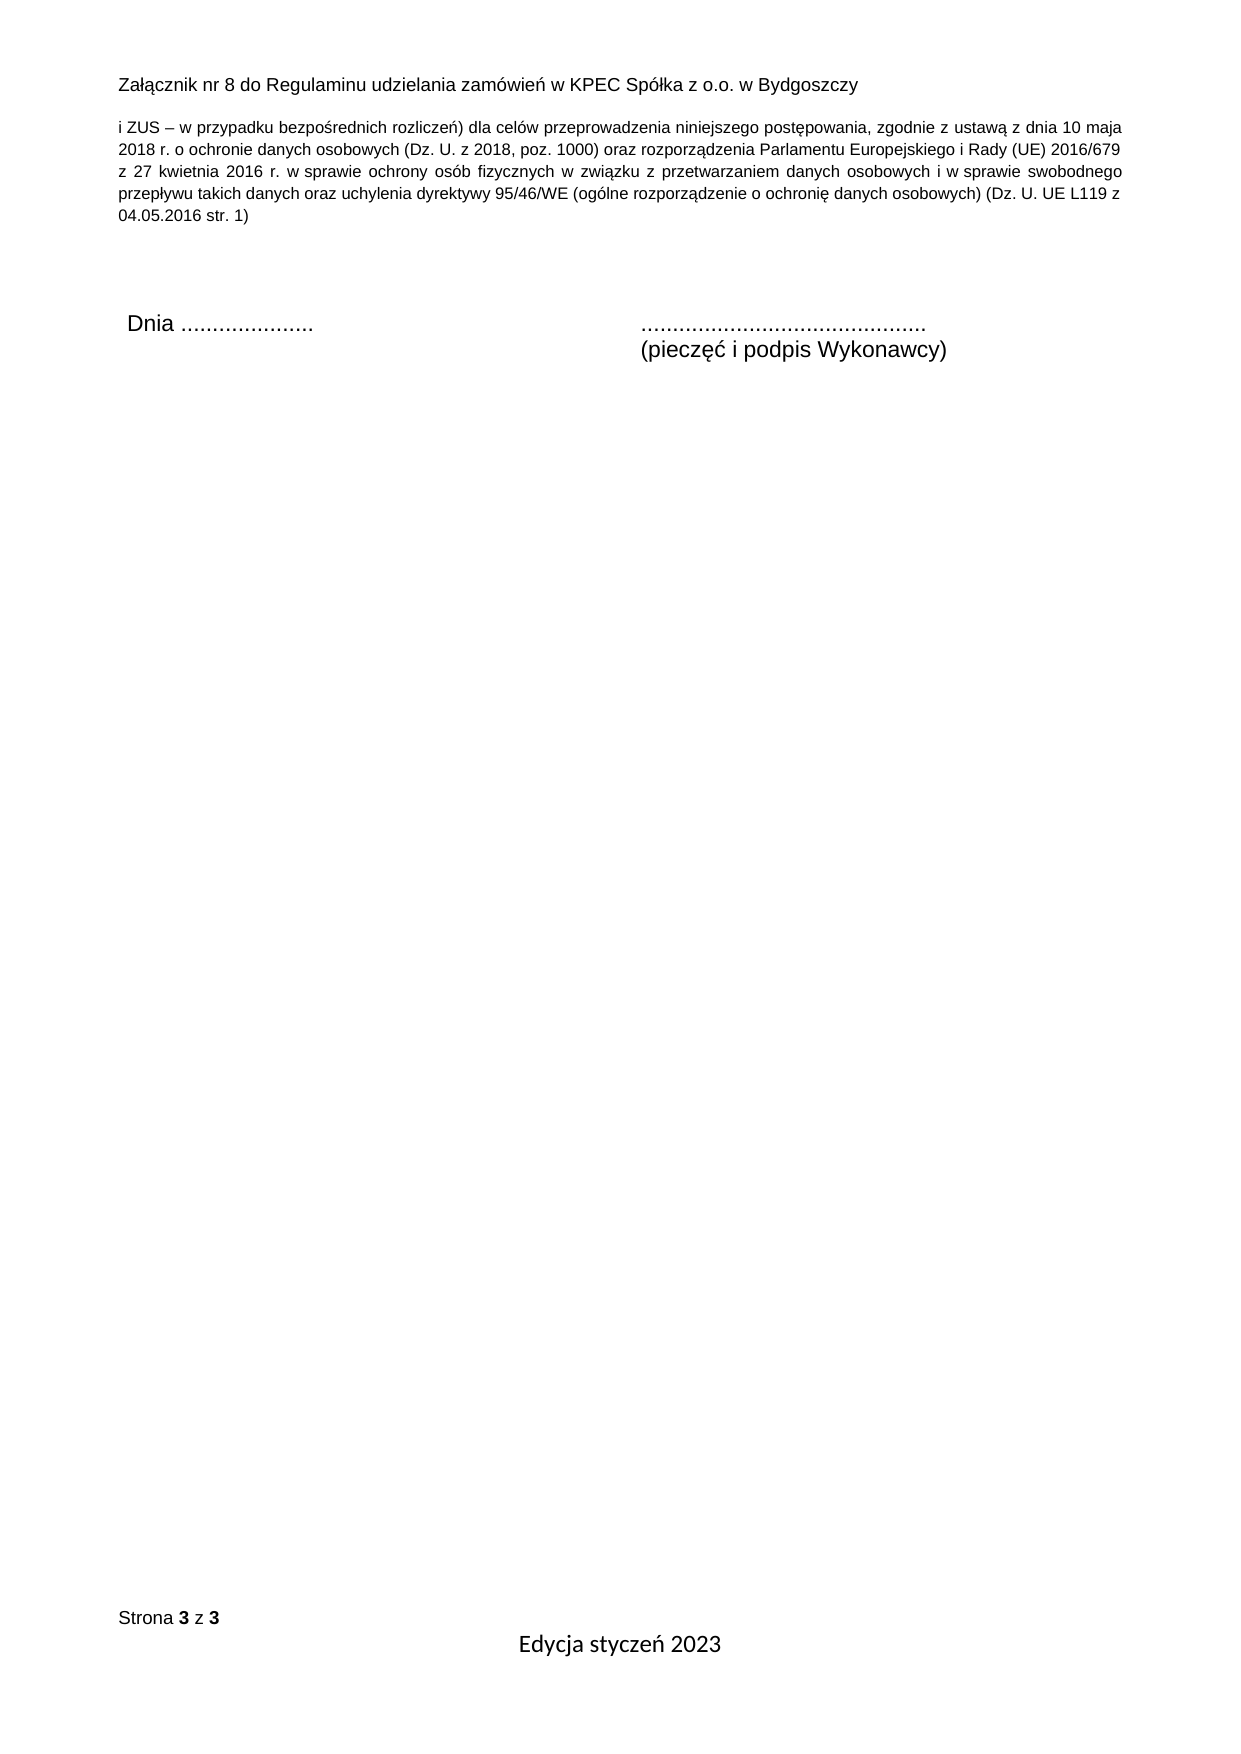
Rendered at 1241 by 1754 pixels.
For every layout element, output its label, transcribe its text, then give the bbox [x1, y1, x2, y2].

table_header Dnia ..................... [120, 281, 633, 362]
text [118, 118, 1122, 225]
table_header ............................................. (pieczęć i podpis Wykonawcy) [633, 281, 1121, 362]
